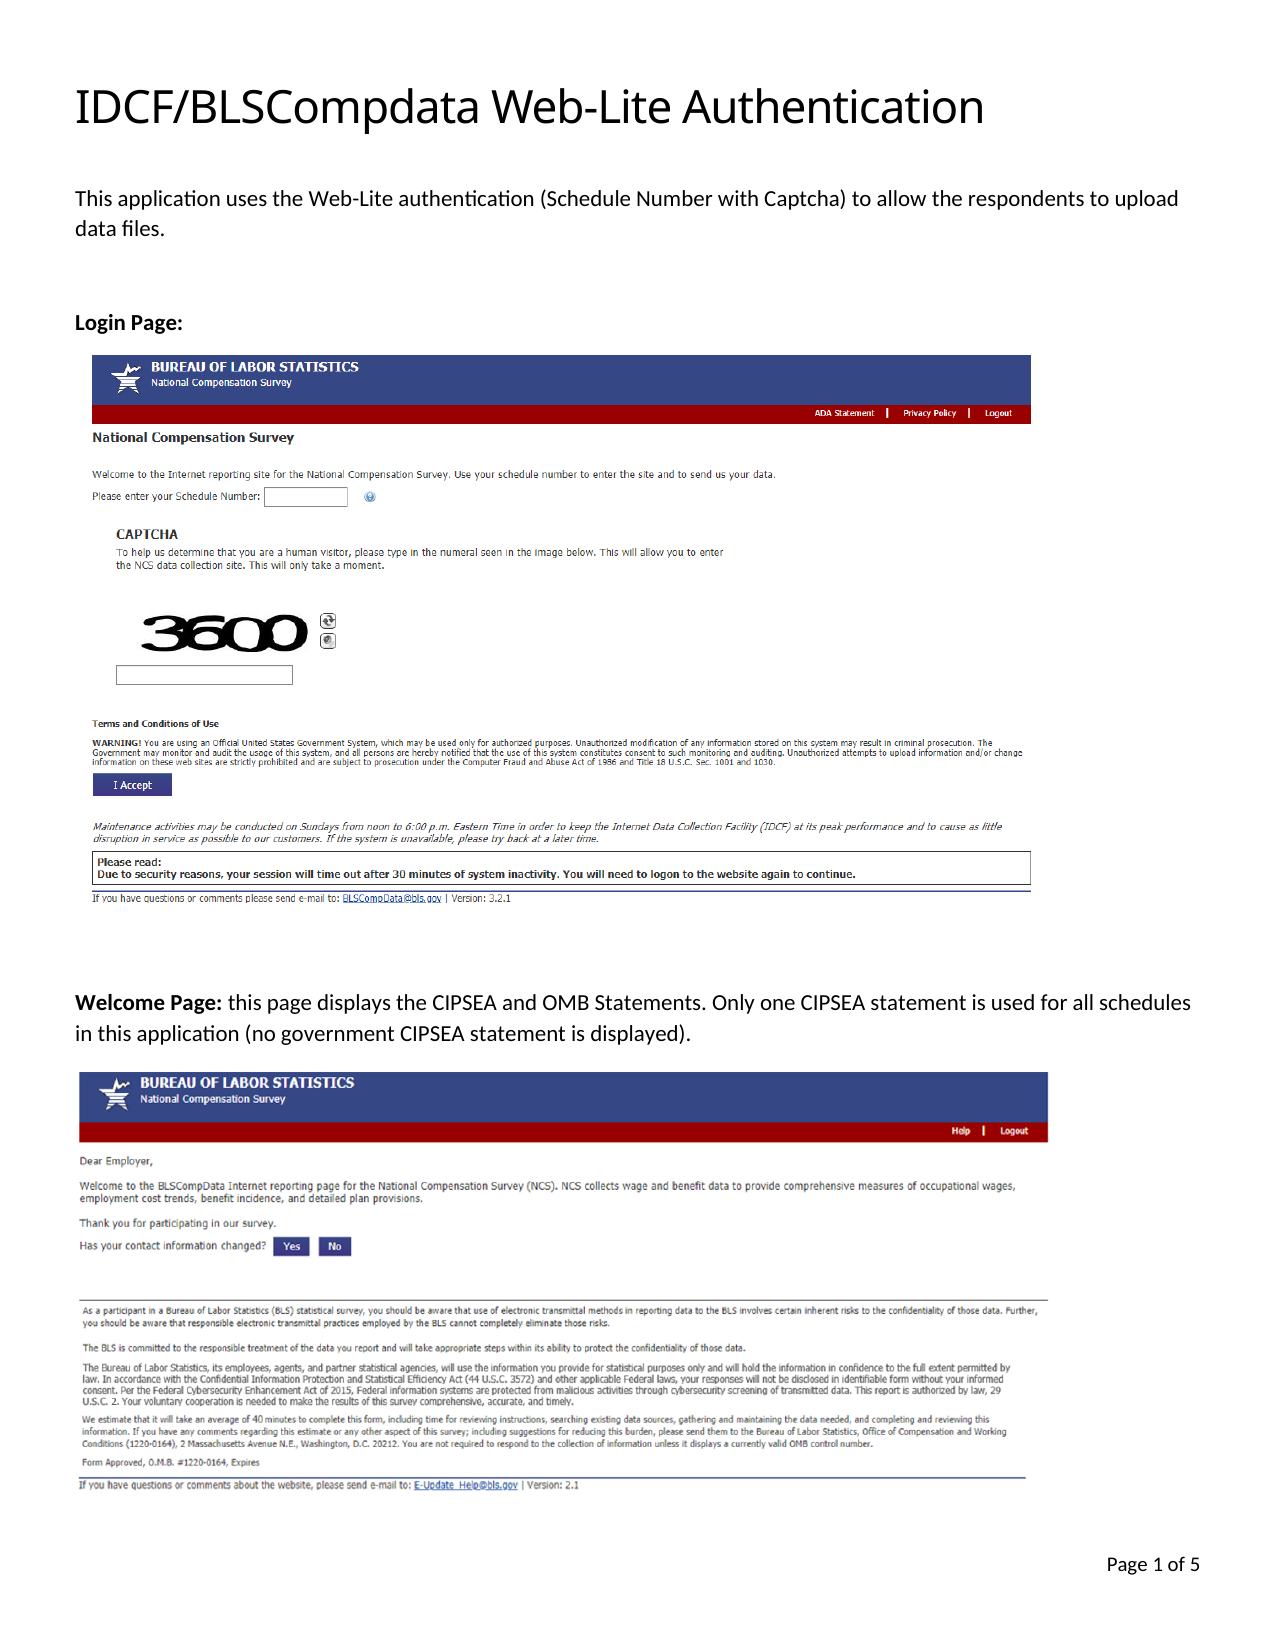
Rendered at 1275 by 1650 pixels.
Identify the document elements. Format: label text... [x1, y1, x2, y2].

text Welcome Page: this page displays the CIPSEA and OMB Statements. Only one CIPSEA statement is used for all schedules in this application (no government CIPSEA statement is displayed). [75, 988, 1200, 1047]
title IDCF/BLSCompdata Web-Lite Authentication [75, 75, 1200, 137]
picture [75, 1065, 1053, 1505]
text Login Page: [75, 308, 1200, 336]
picture [75, 355, 1050, 923]
text This application uses the Web-Lite authentication (Schedule Number with Captcha) to allow the respondents to upload data files. [75, 184, 1200, 242]
